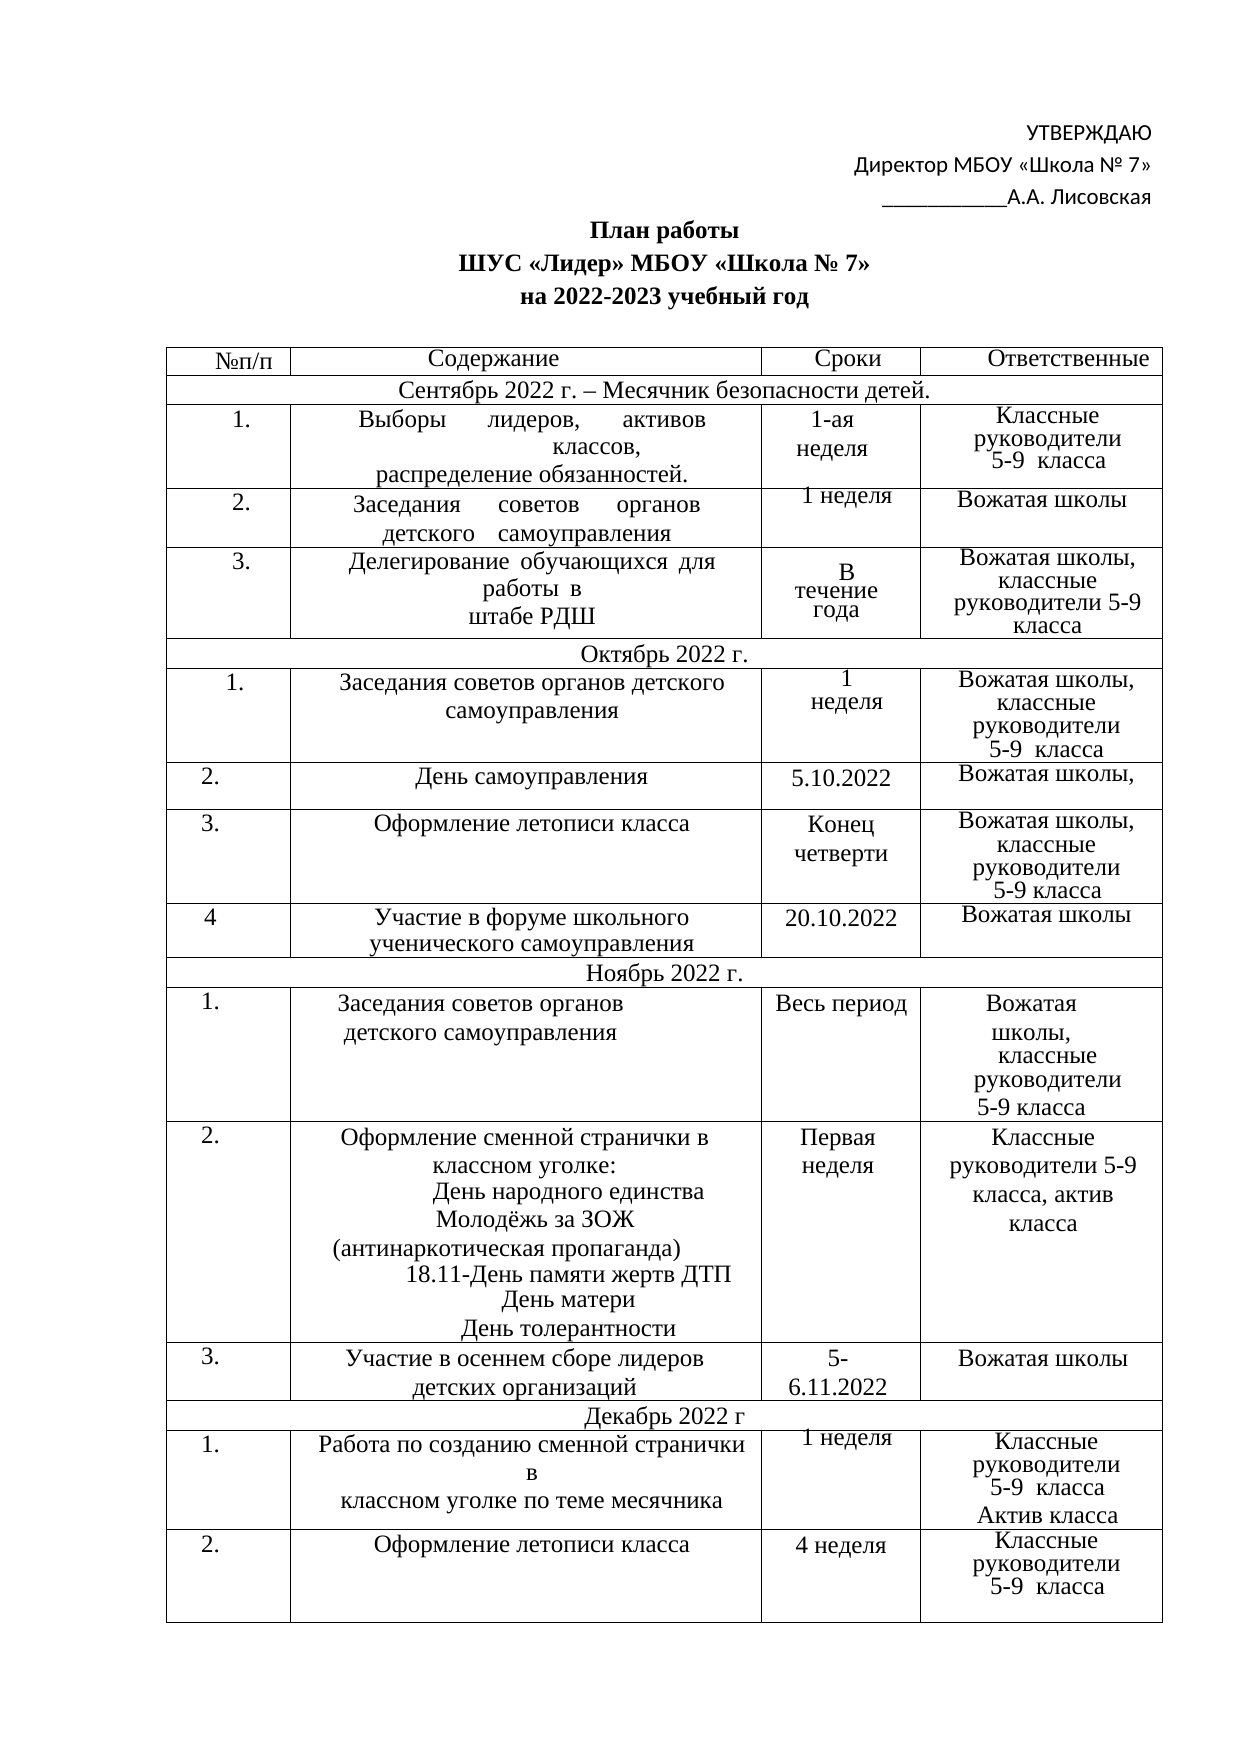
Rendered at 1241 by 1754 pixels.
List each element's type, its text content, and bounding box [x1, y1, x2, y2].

table_cell Участие в осеннем сборе лидеров детских организаций [291, 1343, 761, 1400]
table_cell Конец четверти [762, 810, 920, 903]
text План работы [177, 215, 1152, 243]
table_header Содержание [291, 348, 761, 374]
table_cell Вожатая школы, классные руководители 5-9 класса [921, 988, 1162, 1121]
table_cell Заседания советов органов детского самоуправления [291, 669, 761, 762]
table_header №п/п [167, 348, 290, 374]
table_cell Вожатая школы, классные руководители 5-9 класса [921, 810, 1162, 903]
table_cell 5-6.11.2022 [762, 1343, 920, 1400]
table_cell 4 неделя [762, 1530, 920, 1622]
table_cell День самоуправления [291, 763, 761, 809]
table_header Ответственные [921, 348, 1162, 374]
table_cell 2. [167, 763, 290, 809]
text Директор МБОУ «Школа № 7» [177, 150, 1152, 178]
table_cell Делегирование обучающихся для работы в штабе РДШ [291, 548, 761, 638]
table_cell Октябрь 2022 г. [167, 639, 1162, 668]
table_cell 3. [167, 810, 290, 903]
table_cell Вожатая школы [921, 1343, 1162, 1400]
table_cell Вожатая школы, [921, 763, 1162, 809]
table_cell Классные руководители 5-9 класса, актив класса [921, 1122, 1162, 1342]
table_cell Работа по созданию сменной странички в классном уголке по теме месячника [291, 1431, 761, 1529]
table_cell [921, 1431, 1162, 1529]
table_cell Сентябрь 2022 г. – Месячник безопасности детей. [167, 376, 1162, 404]
text ШУС «Лидер» МБОУ «Школа № 7» [177, 248, 1152, 276]
text ___________А.А. Лисовская [177, 182, 1152, 211]
table_cell Ноябрь 2022 г. [167, 958, 1162, 987]
table_cell Оформление летописи класса [291, 1530, 761, 1622]
table_cell Участие в форуме школьного ученического самоуправления [291, 904, 761, 957]
table_cell 1 неделя [762, 1431, 920, 1529]
table_cell 1. [167, 405, 290, 488]
text на 2022-2023 учебный год [177, 281, 1152, 309]
text УТВЕРЖДАЮ [177, 118, 1152, 146]
table_cell Классные руководители 5-9 класса [921, 405, 1162, 488]
table_cell В течение года [762, 548, 920, 638]
table_cell 1 неделя [762, 489, 920, 547]
table_cell Вожатая школы [921, 904, 1162, 957]
table_cell 1-ая неделя [762, 405, 920, 488]
table_cell 2. [167, 489, 290, 547]
table_cell Декабрь 2022 г [167, 1401, 1162, 1430]
table_cell Заседания советов органов детского самоуправления [291, 988, 761, 1121]
table_cell 1 неделя [762, 669, 920, 762]
table_cell Весь период [762, 988, 920, 1121]
table_cell Вожатая школы [921, 489, 1162, 547]
table_cell Классные руководители 5-9 класса [921, 1530, 1162, 1622]
table_cell 4 [167, 904, 290, 957]
table_cell 2. [167, 1122, 290, 1342]
table_cell 3. [167, 548, 290, 638]
table_cell Оформление летописи класса [291, 810, 761, 903]
table_cell Вожатая школы, классные руководители 5-9 класса [921, 669, 1162, 762]
table_cell 5.10.2022 [762, 763, 920, 809]
table_cell Заседания советов органов детского самоуправления [291, 489, 761, 547]
table_cell 1. [167, 669, 290, 762]
table_cell 20.10.2022 [762, 904, 920, 957]
table_cell 1. [167, 1431, 290, 1529]
table_cell 3. [167, 1343, 290, 1400]
table_header Сроки [762, 348, 920, 374]
table_cell Первая неделя [762, 1122, 920, 1342]
table_cell Вожатая школы, классные руководители 5-9 класса [921, 548, 1162, 638]
table_cell 2. [167, 1530, 290, 1622]
table_cell Оформление сменной странички в классном уголке: День народного единства Молодёжь за ЗОЖ (антинаркотическая пропаганда) 18.11-День памяти жертв ДТП День матери День толерантности [291, 1122, 761, 1342]
table_cell 1. [167, 988, 290, 1121]
table_cell Выборы лидеров, активов классов, распределение обязанностей. [291, 405, 761, 488]
